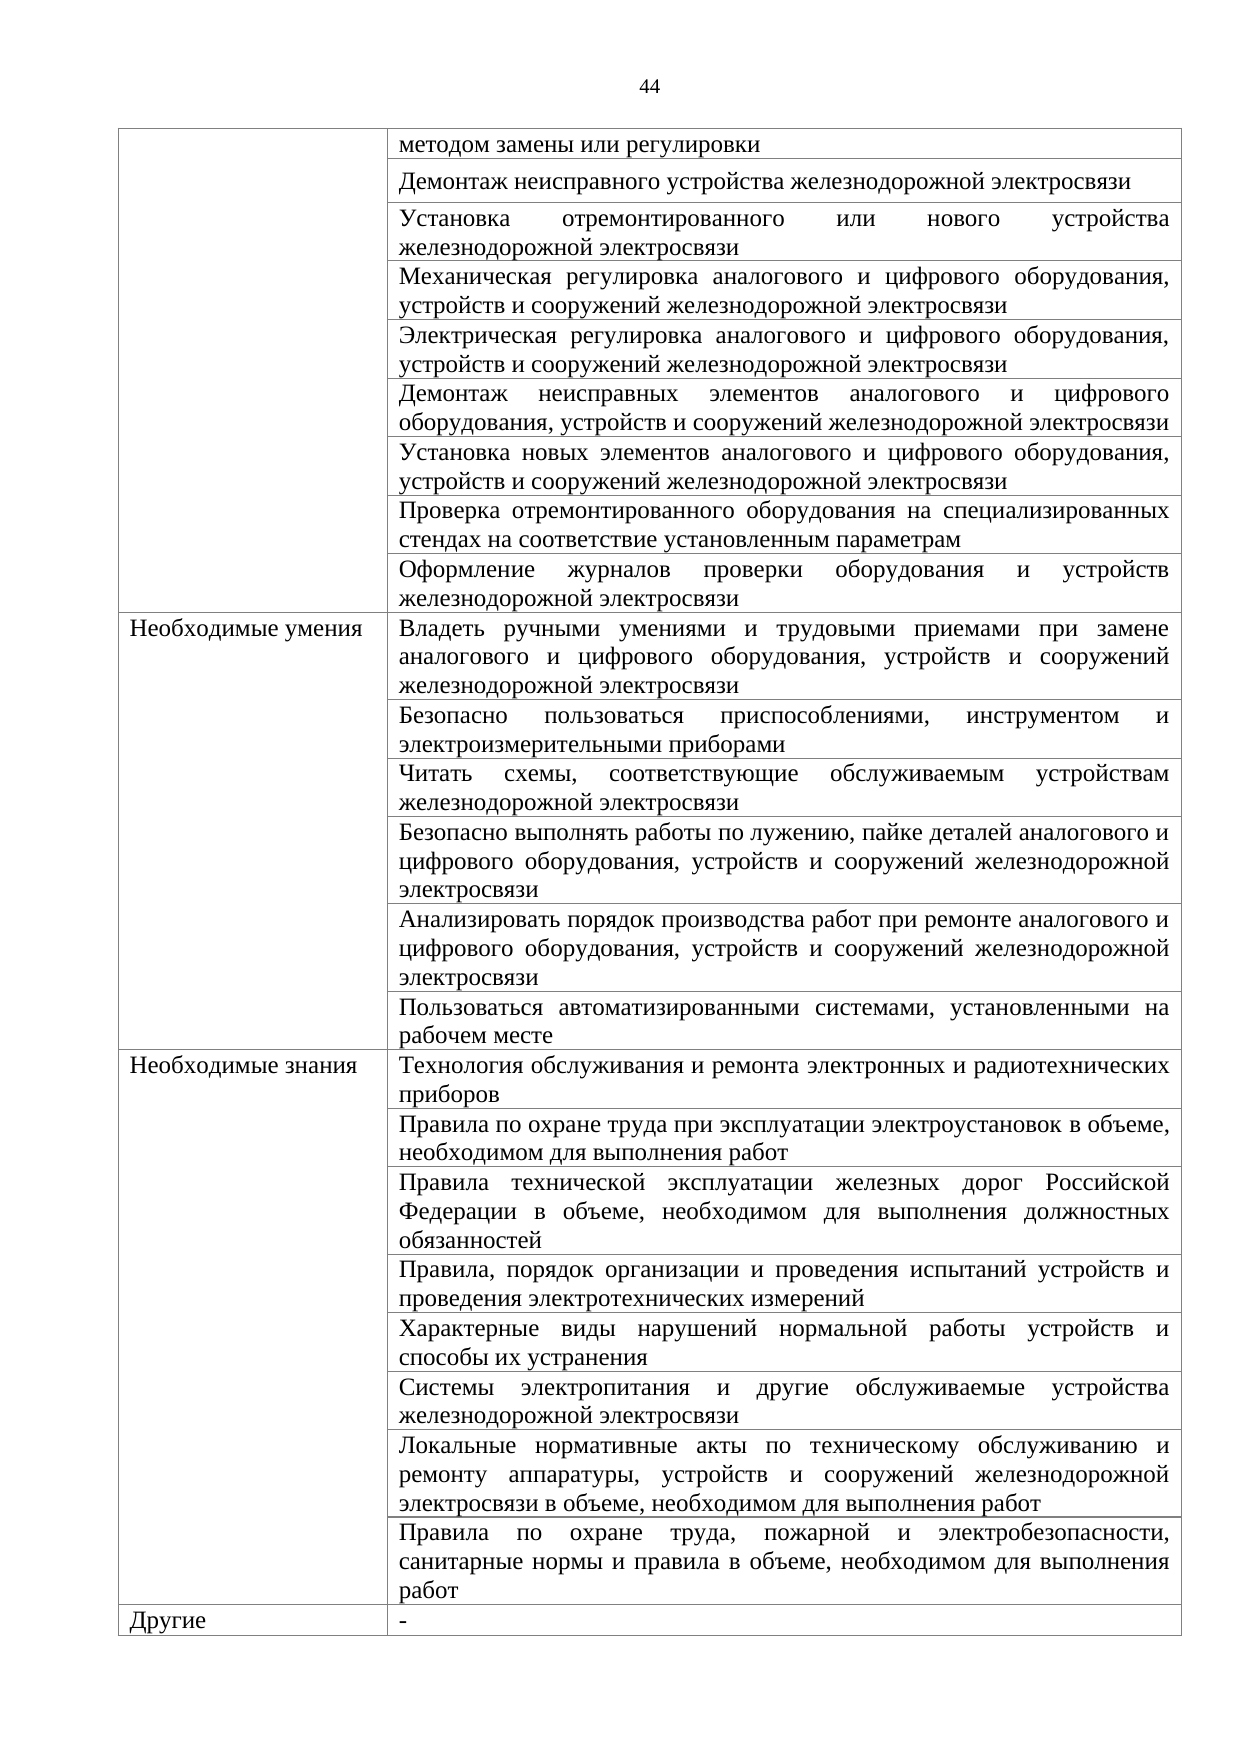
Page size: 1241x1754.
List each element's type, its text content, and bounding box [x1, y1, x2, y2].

table_cell Необходимые знания [119, 1050, 387, 1604]
table_cell Правила технической эксплуатации железных дорог Российской Федерации в объеме, необходимом для выполнения должностных обязанностей [388, 1167, 1181, 1253]
table_cell Демонтаж неисправного устройства железнодорожной электросвязи [388, 159, 1181, 202]
table_cell Читать схемы, соответствующие обслуживаемым устройствам железнодорожной электросвязи [388, 759, 1181, 816]
table_cell Правила по охране труда при эксплуатации электроустановок в объеме, необходимом для выполнения работ [388, 1109, 1181, 1166]
table_cell Демонтаж неисправных элементов аналогового и цифрового оборудования, устройств и сооружений железнодорожной электросвязи [388, 379, 1181, 436]
table_cell Характерные виды нарушений нормальной работы устройств и способы их устранения [388, 1313, 1181, 1371]
table_cell Владеть ручными умениями и трудовыми приемами при замене аналогового и цифрового оборудования, устройств и сооружений железнодорожной электросвязи [388, 613, 1181, 699]
table_cell Установка отремонтированного или нового устройства железнодорожной электросвязи [388, 203, 1181, 260]
table_cell Анализировать порядок производства работ при ремонте аналогового и цифрового оборудования, устройств и сооружений железнодорожной электросвязи [388, 904, 1181, 991]
table_cell Локальные нормативные акты по техническому обслуживанию и ремонту аппаратуры, устройств и сооружений железнодорожной электросвязи в объеме, необходимом для выполнения работ [388, 1430, 1181, 1516]
table_cell Безопасно пользоваться приспособлениями, инструментом и электроизмерительными приборами [388, 700, 1181, 757]
table_cell Электрическая регулировка аналогового и цифрового оборудования, устройств и сооружений железнодорожной электросвязи [388, 320, 1181, 377]
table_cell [119, 1605, 387, 1635]
table_cell Системы электропитания и другие обслуживаемые устройства железнодорожной электросвязи [388, 1372, 1181, 1429]
table_cell Пользоваться автоматизированными системами, установленными на рабочем месте [388, 992, 1181, 1049]
table_cell Правила, порядок организации и проведения испытаний устройств и проведения электротехнических измерений [388, 1255, 1181, 1312]
table_cell Правила по охране труда, пожарной и электробезопасности, санитарные нормы и правила в объеме, необходимом для выполнения работ [388, 1518, 1181, 1604]
table_cell Безопасно выполнять работы по лужению, пайке деталей аналогового и цифрового оборудования, устройств и сооружений железнодорожной электросвязи [388, 817, 1181, 903]
table_cell Проверка отремонтированного оборудования на специализированных стендах на соответствие установленным параметрам [388, 496, 1181, 553]
table_cell Установка новых элементов аналогового и цифрового оборудования, устройств и сооружений железнодорожной электросвязи [388, 437, 1181, 494]
table_cell Необходимые умения [119, 613, 387, 1049]
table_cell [388, 129, 1181, 157]
table_cell Оформление журналов проверки оборудования и устройств железнодорожной электросвязи [388, 554, 1181, 612]
table_cell Технология обслуживания и ремонта электронных и радиотехнических приборов [388, 1050, 1181, 1108]
table_cell Механическая регулировка аналогового и цифрового оборудования, устройств и сооружений железнодорожной электросвязи [388, 261, 1181, 319]
table_cell - [388, 1605, 1181, 1635]
